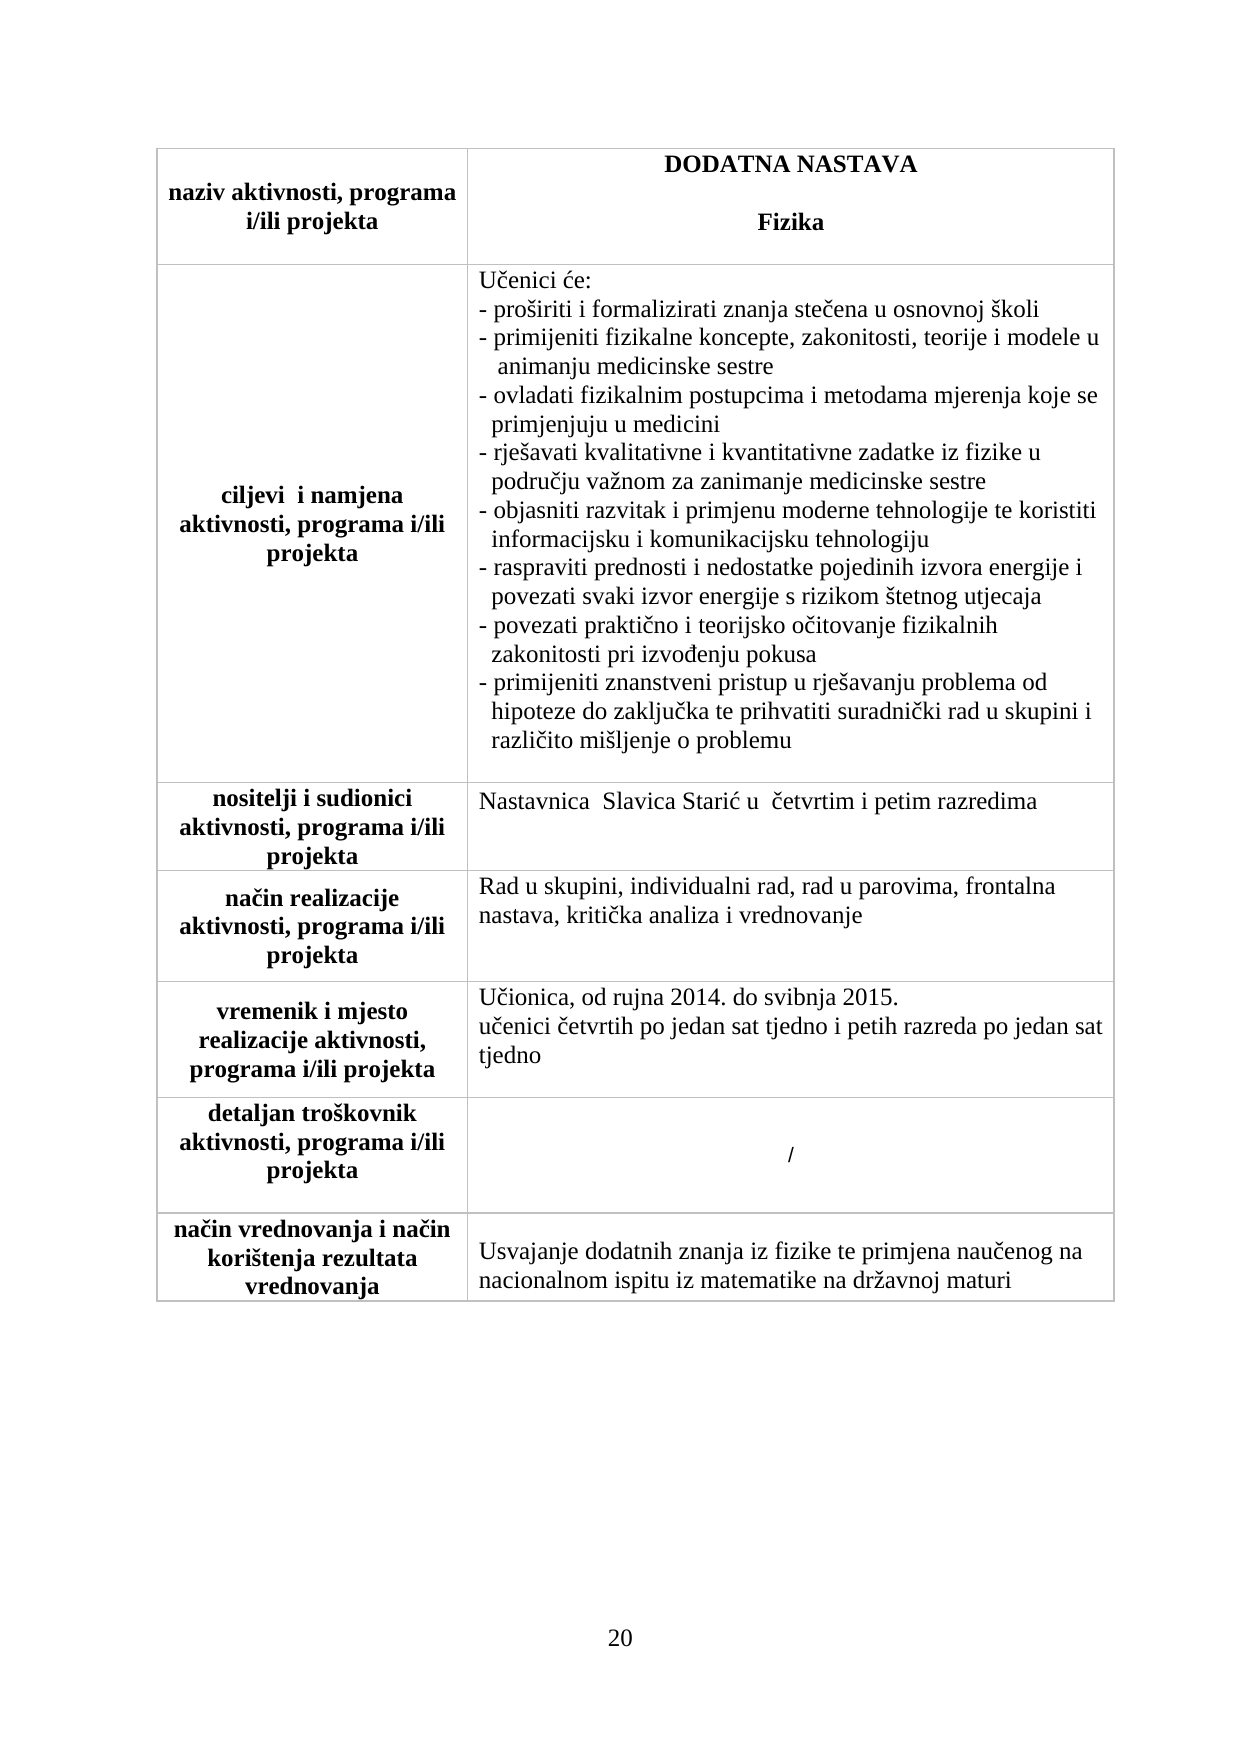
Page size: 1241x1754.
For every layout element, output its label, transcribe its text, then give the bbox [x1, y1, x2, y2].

table_cell Učionica, od rujna 2014. do svibnja 2015. učenici četvrtih po jedan sat tjedno i petih razreda po jedan sat tjedno [468, 982, 1113, 1096]
table_cell / [468, 1098, 1113, 1212]
table_header naziv aktivnosti, programa i/ili projekta [158, 149, 467, 263]
table_cell detaljan troškovnik aktivnosti, programa i/ili projekta [158, 1098, 467, 1212]
table_cell Rad u skupini, individualni rad, rad u parovima, frontalna nastava, kritička analiza i vrednovanje [468, 871, 1113, 981]
table_cell Nastavnica Slavica Starić u četvrtim i petim razredima [468, 783, 1113, 869]
table_cell Usvajanje dodatnih znanja iz fizike te primjena naučenog na nacionalnom ispitu iz matematike na državnoj maturi [468, 1214, 1113, 1300]
table_header DODATNA NASTAVA Fizika [468, 149, 1113, 263]
table_cell nositelji i sudionici aktivnosti, programa i/ili projekta [158, 783, 467, 869]
table_cell način vrednovanja i način korištenja rezultata vrednovanja [158, 1214, 467, 1300]
table_cell Učenici će: - proširiti i formalizirati znanja stečena u osnovnoj školi - primijeniti fizikalne koncepte, zakonitosti, teorije i modele u animanju medicinske sestre - ovladati fizikalnim postupcima i metodama mjerenja koje se primjenjuju u medicini - rješavati kvalitativne i kvantitativne zadatke iz fizike u području važnom za zanimanje medicinske sestre - objasniti razvitak i primjenu moderne tehnologije te koristiti informacijsku i komunikacijsku tehnologiju - raspraviti prednosti i nedostatke pojedinih izvora energije i povezati svaki izvor energije s rizikom štetnog utjecaja - povezati praktično i teorijsko očitovanje fizikalnih zakonitosti pri izvođenju pokusa - primijeniti znanstveni pristup u rješavanju problema od hipoteze do zaključka te prihvatiti suradnički rad u skupini i različito mišljenje o problemu [468, 265, 1113, 782]
table_cell ciljevi i namjena aktivnosti, programa i/ili projekta [158, 265, 467, 782]
table_cell način realizacije aktivnosti, programa i/ili projekta [158, 871, 467, 981]
table_cell vremenik i mjesto realizacije aktivnosti, programa i/ili projekta [158, 982, 467, 1096]
